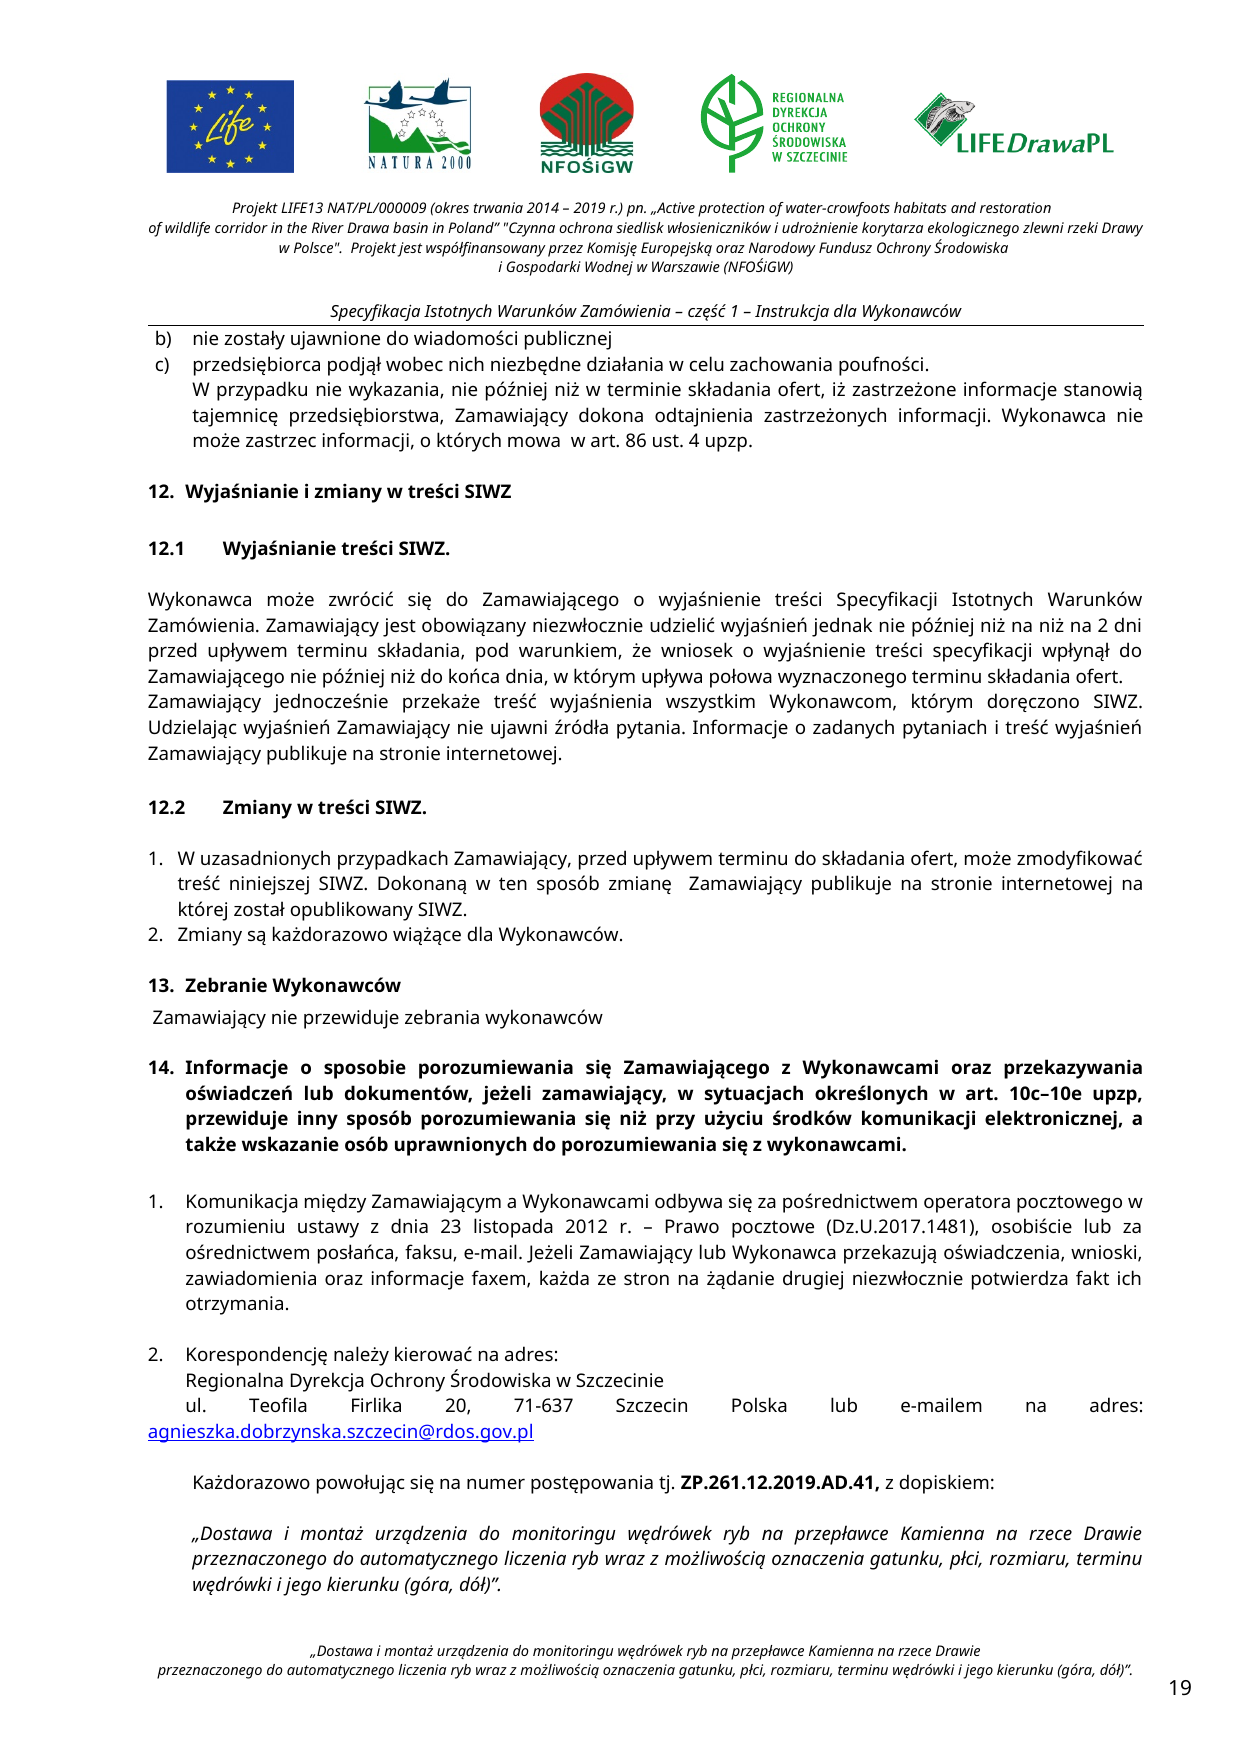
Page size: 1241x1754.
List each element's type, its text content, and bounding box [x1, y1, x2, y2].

subtitle Wyjaśnianie i zmiany w treści SIWZ [148, 478, 1144, 504]
subtitle Informacje o sposobie porozumiewania się Zamawiającego z Wykonawcami oraz przekazywania oświadczeń lub dokumentów, jeżeli zamawiający, w sytuacjach określonych w art. 10c–10e upzp, przewiduje inny sposób porozumiewania się niż przy użyciu środków komunikacji elektronicznej, a także wskazanie osób uprawnionych do porozumiewania się z wykonawcami. [148, 1054, 1144, 1157]
picture [903, 77, 1126, 173]
picture [166, 80, 294, 173]
text Wykonawca może zwrócić się do Zamawiającego o wyjaśnienie treści Specyfikacji Istotnych Warunków Zamówienia. Zamawiający jest obowiązany niezwłocznie udzielić wyjaśnień jednak nie później niż na niż na 2 dni przed upływem terminu składania, pod warunkiem, że wniosek o wyjaśnienie treści specyfikacji wpłynął do Zamawiającego nie później niż do końca dnia, w którym upływa połowa wyznaczonego terminu składania ofert. [148, 587, 1144, 689]
list W uzasadnionych przypadkach Zamawiający, przed upływem terminu do składania ofert, może zmodyfikować treść niniejszej SIWZ. Dokonaną w ten sposób zmianę Zamawiający publikuje na stronie internetowej na której został opublikowany SIWZ. [148, 845, 1144, 922]
list „Dostawa i montaż urządzenia do monitoringu wędrówek ryb na przepławce Kamienna na rzece Drawie przeznaczonego do automatycznego liczenia ryb wraz z możliwością oznaczenia gatunku, płci, rozmiaru, terminu wędrówki i jego kierunku (góra, dół)”. [192, 1520, 1144, 1597]
list nie zostały ujawnione do wiadomości publicznej [154, 326, 1144, 351]
list przedsiębiorca podjął wobec nich niezbędne działania w celu zachowania poufności. [154, 351, 1144, 377]
list Komunikacja między Zamawiającym a Wykonawcami odbywa się za pośrednictwem operatora pocztowego w rozumieniu ustawy z dnia 23 listopada 2012 r. – Prawo pocztowe (Dz.U.2017.1481), osobiście lub za ośrednictwem posłańca, faksu, e-mail. Jeżeli Zamawiający lub Wykonawca przekazują oświadczenia, wnioski, zawiadomienia oraz informacje faxem, każda ze stron na żądanie drugiej niezwłocznie potwierdza fakt ich otrzymania. [148, 1188, 1144, 1316]
picture [361, 73, 473, 173]
text Regionalna Dyrekcja Ochrony Środowiska w Szczecinie [148, 1367, 1144, 1392]
list Korespondencję należy kierować na adres: [148, 1341, 1144, 1367]
text ul. Teofila Firlika 20, 71-637 Szczecin Polska lub e-mailem na adres: agnieszka.dobrzynska.szczecin@rdos.gov.pl [148, 1392, 1144, 1443]
text Każdorazowo powołując się na numer postępowania tj. ZP.261.12.2019.AD.41, z dopiskiem: [192, 1443, 1144, 1494]
text W przypadku nie wykazania, nie później niż w terminie składania ofert, iż zastrzeżone informacje stanowią tajemnicę przedsiębiorstwa, Zamawiający dokona odtajnienia zastrzeżonych informacji. Wykonawca nie może zastrzec informacji, o których mowa w art. 86 ust. 4 upzp. [192, 377, 1144, 453]
list Wyjaśnianie treści SIWZ. [148, 536, 1144, 561]
list Zmiany są każdorazowo wiążące dla Wykonawców. [148, 922, 1144, 947]
list Zmiany w treści SIWZ. [148, 794, 1144, 819]
subtitle Zebranie Wykonawców [148, 972, 1144, 998]
text Zamawiający jednocześnie przekaże treść wyjaśnienia wszystkim Wykonawcom, którym doręczono SIWZ. Udzielając wyjaśnień Zamawiający nie ujawni źródła pytania. Informacje o zadanych pytaniach i treść wyjaśnień Zamawiający publikuje na stronie internetowej. [148, 689, 1144, 765]
picture [539, 73, 634, 173]
text Zamawiający nie przewiduje zebrania wykonawców [148, 1004, 1144, 1029]
